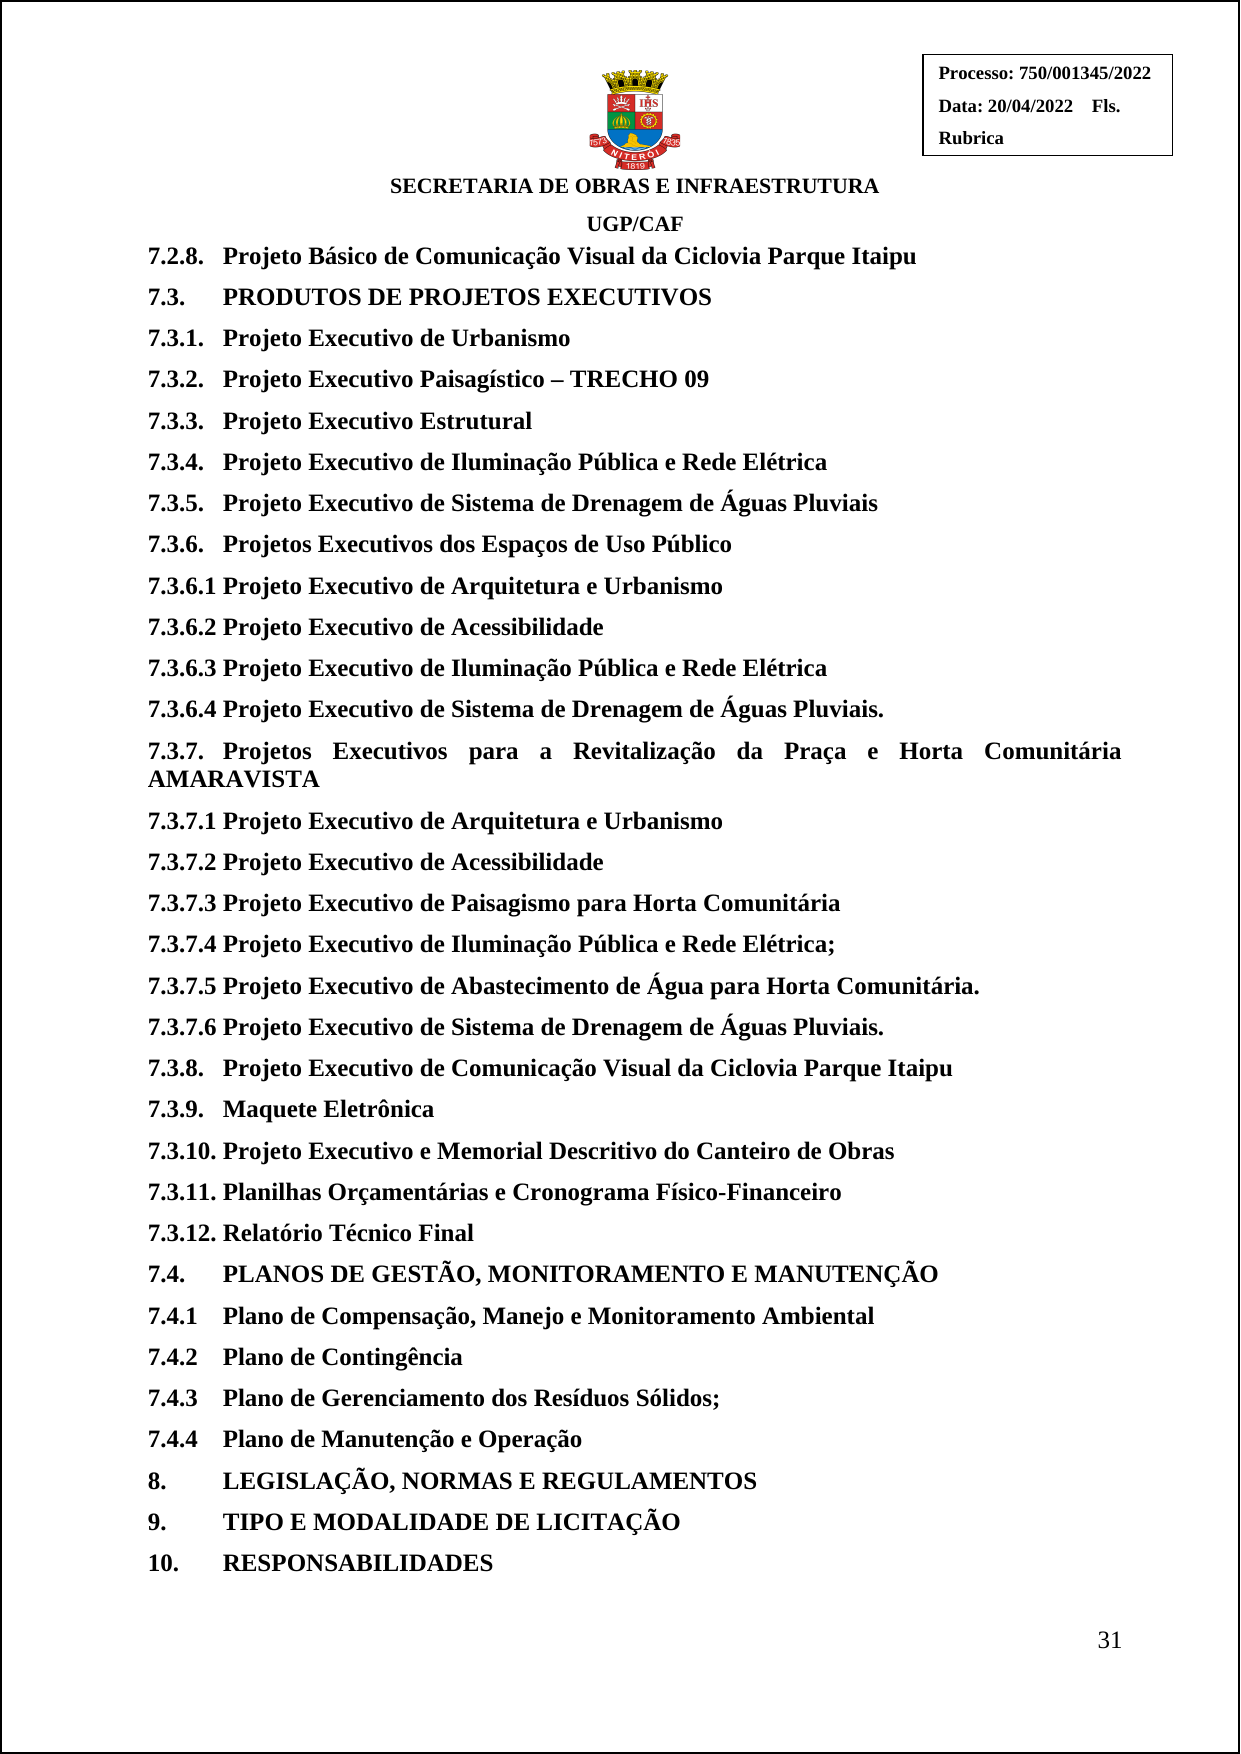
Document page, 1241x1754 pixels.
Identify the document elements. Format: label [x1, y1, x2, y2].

picture [589, 70, 681, 170]
